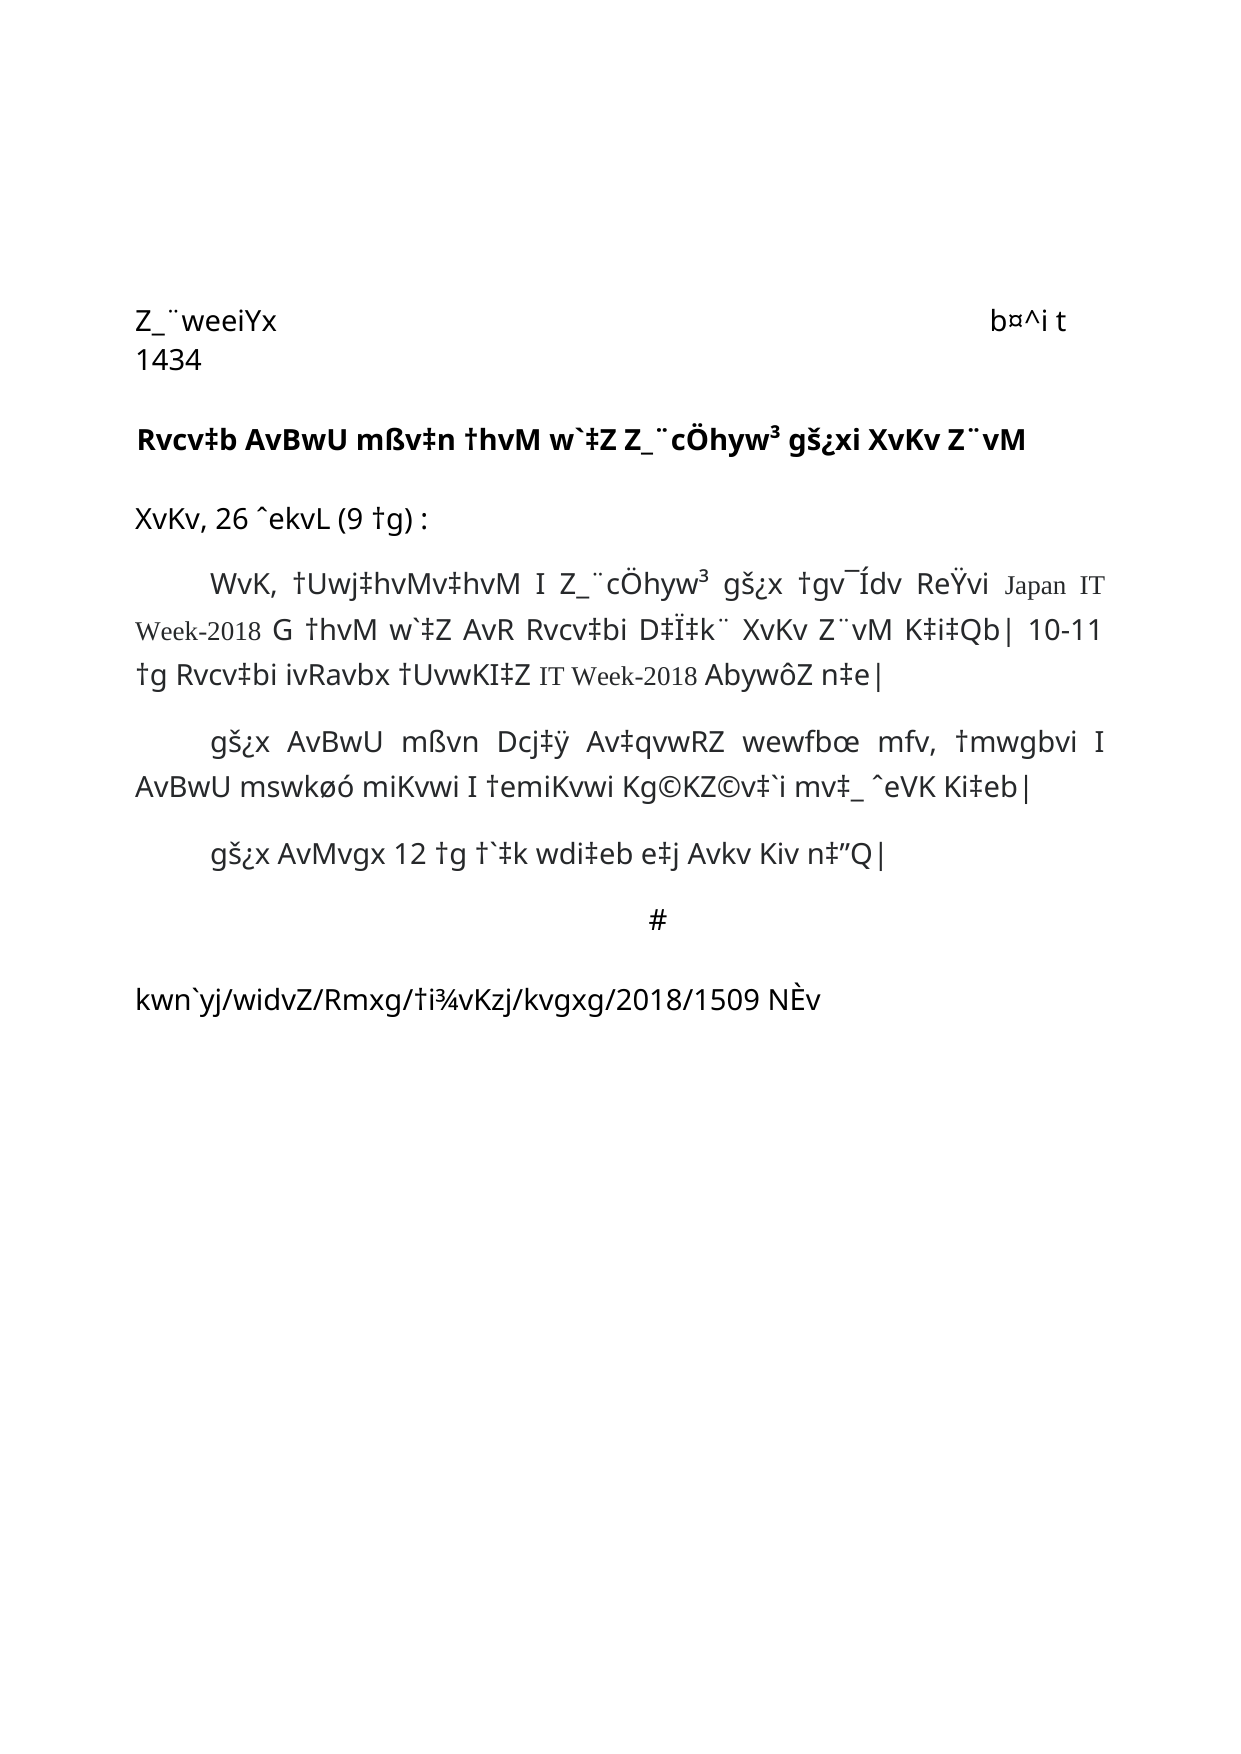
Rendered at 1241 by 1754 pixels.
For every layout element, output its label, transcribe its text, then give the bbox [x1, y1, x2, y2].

text Z_¨weeiYx b¤^i t 1434 [135, 300, 1105, 379]
text kwn`yj/widvZ/Rmxg/†i¾vKzj/kvgxg/2018/1509 NÈv [135, 979, 1105, 1018]
text gš¿x AvMvgx 12 †g †`‡k wdi‡eb e‡j Avkv Kiv n‡”Q| [135, 833, 1105, 873]
text Rvcv‡b AvBwU mßv‡n †hvM w`‡Z Z_¨cÖhyw³ gš¿xi XvKv Z¨vM [135, 419, 1029, 459]
text XvKv, 26 ˆekvL (9 †g) : [135, 498, 1105, 538]
text gš¿x AvBwU mßvn Dcj‡ÿ Av‡qvwRZ wewfbœ mfv, †mwgbvi I AvBwU mswkøó miKvwi I †emiKvwi Kg©KZ©v‡`i mv‡_ ˆeVK Ki‡eb| [135, 721, 1105, 806]
text # [135, 899, 1105, 939]
text WvK, †Uwj‡hvMv‡hvM I Z_¨cÖhyw³ gš¿x †gv¯Ídv ReŸvi Japan IT Week-2018 G †hvM w`‡Z AvR Rvcv‡bi D‡Ï‡k¨ XvKv Z¨vM K‡i‡Qb| 10-11 †g Rvcv‡bi ivRavbx †UvwKI‡Z IT Week-2018 AbywôZ n‡e| [135, 563, 1105, 694]
